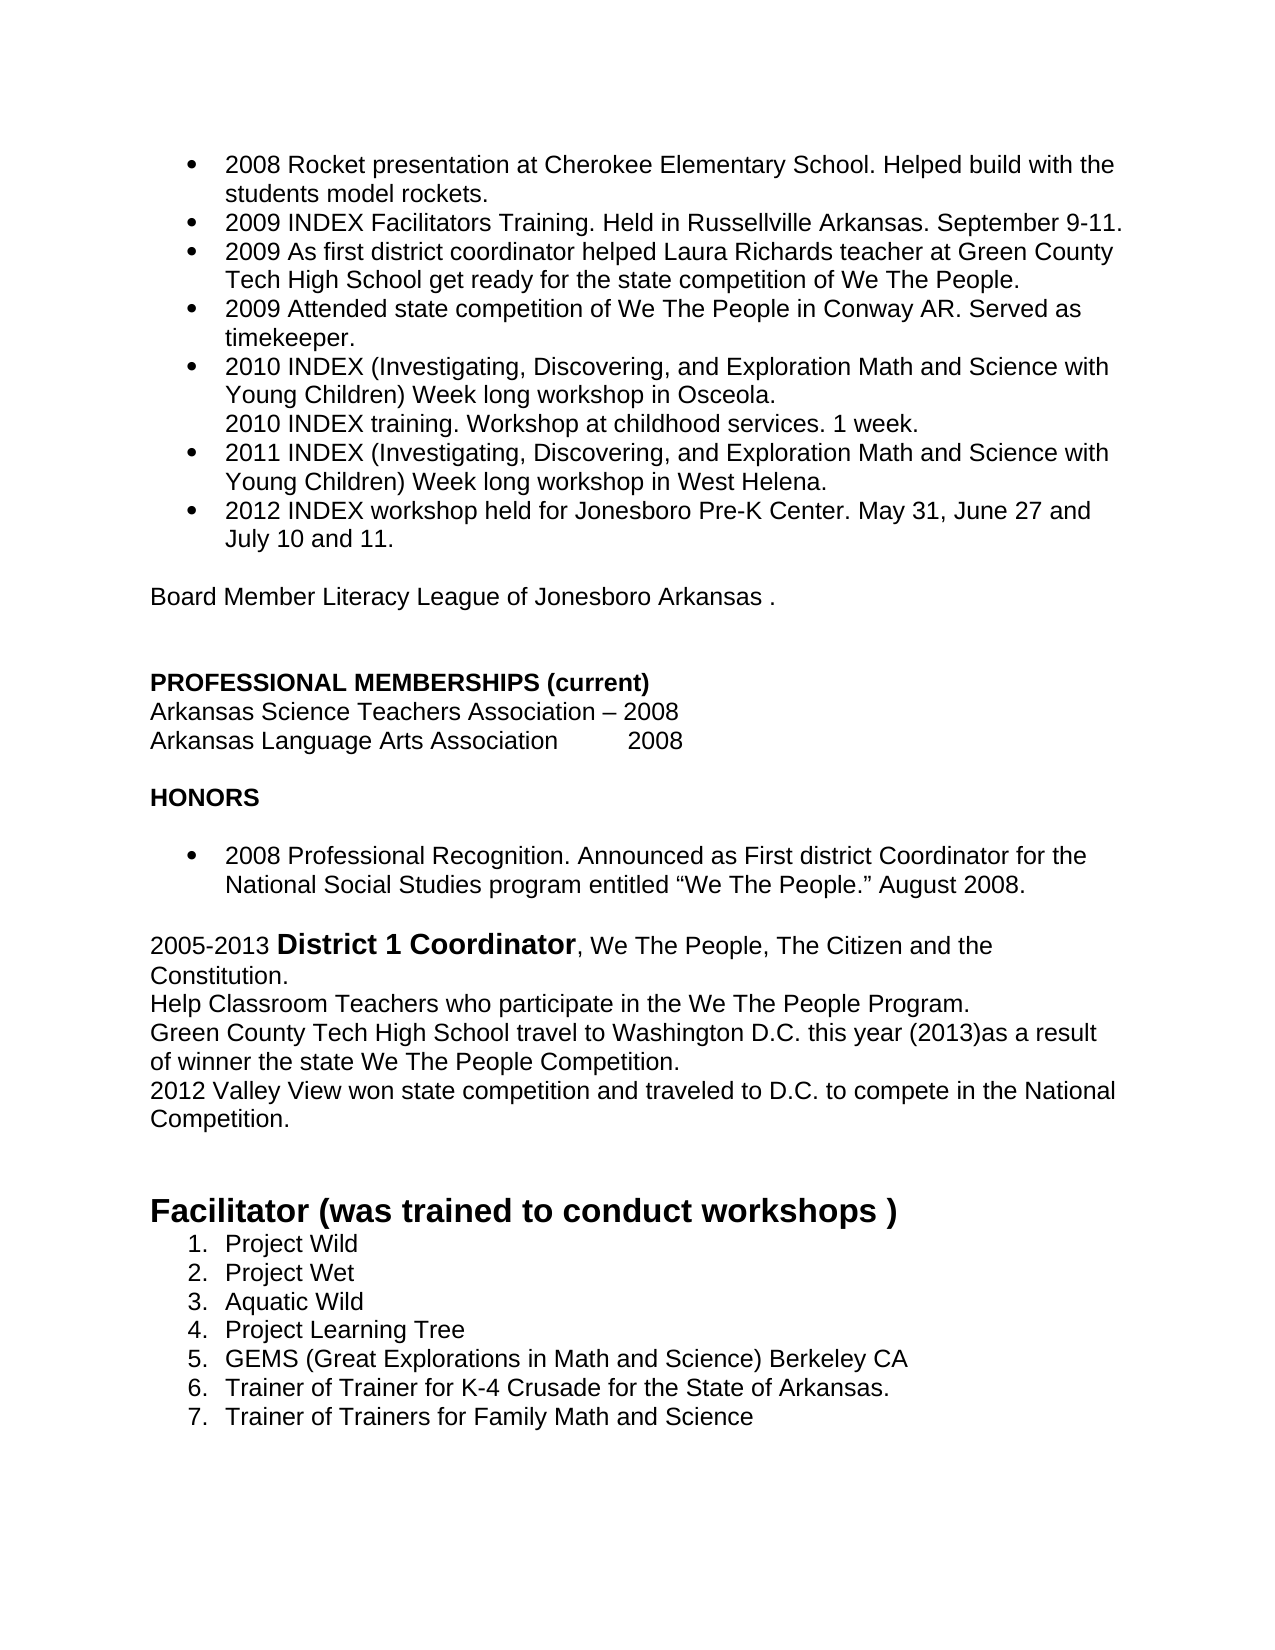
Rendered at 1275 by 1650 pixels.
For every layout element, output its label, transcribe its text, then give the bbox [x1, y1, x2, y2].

list 2010 INDEX (Investigating, Discovering, and Exploration Math and Science with Young Children) Week long workshop in Osceola. [187, 352, 1125, 409]
list 2008 Rocket presentation at Cherokee Elementary School. Helped build with the students model rockets. [187, 150, 1125, 208]
list Trainer of Trainer for K-4 Crusade for the State of Arkansas. [187, 1373, 1125, 1402]
list 2008 Professional Recognition. Announced as First district Coordinator for the National Social Studies program entitled “We The People.” August 2008. [187, 841, 1125, 898]
list Aquatic Wild [187, 1287, 1125, 1315]
list Project Wet [187, 1258, 1125, 1287]
list Project Wild [187, 1229, 1125, 1258]
list 2009 INDEX Facilitators Training. Held in Russellville Arkansas. September 9-11. [187, 208, 1125, 236]
list 2009 As first district coordinator helped Laura Richards teacher at Green County Tech High School get ready for the state competition of We The People. [187, 236, 1125, 294]
list 2010 INDEX training. Workshop at childhood services. 1 week. [225, 409, 1125, 438]
text 2012 Valley View won state competition and traveled to D.C. to compete in the National Competition. [150, 1076, 1125, 1133]
list 2012 INDEX workshop held for Jonesboro Pre-K Center. May 31, June 27 and July 10 and 11. [187, 496, 1125, 553]
text HONORS [150, 783, 1125, 812]
text PROFESSIONAL MEMBERSHIPS (current) [150, 668, 1125, 697]
list 2009 Attended state competition of We The People in Conway AR. Served as timekeeper. [187, 294, 1125, 352]
text 2005-2013 District 1 Coordinator, We The People, The Citizen and the Constitution. [150, 927, 1125, 989]
text Help Classroom Teachers who participate in the We The People Program. [150, 989, 1125, 1018]
text Facilitator (was trained to conduct workshops ) [150, 1191, 1125, 1229]
text Green County Tech High School travel to Washington D.C. this year (2013)as a result of winner the state We The People Competition. [150, 1018, 1125, 1076]
list GEMS (Great Explorations in Math and Science) Berkeley CA [187, 1344, 1125, 1373]
list 2011 INDEX (Investigating, Discovering, and Exploration Math and Science with Young Children) Week long workshop in West Helena. [187, 438, 1125, 496]
list Project Learning Tree [187, 1315, 1125, 1344]
text Board Member Literacy League of Jonesboro Arkansas . [150, 582, 1125, 611]
text Arkansas Science Teachers Association – 2008 [150, 697, 1125, 726]
text Arkansas Language Arts Association 2008 [150, 726, 1125, 754]
list Trainer of Trainers for Family Math and Science [187, 1402, 1125, 1430]
